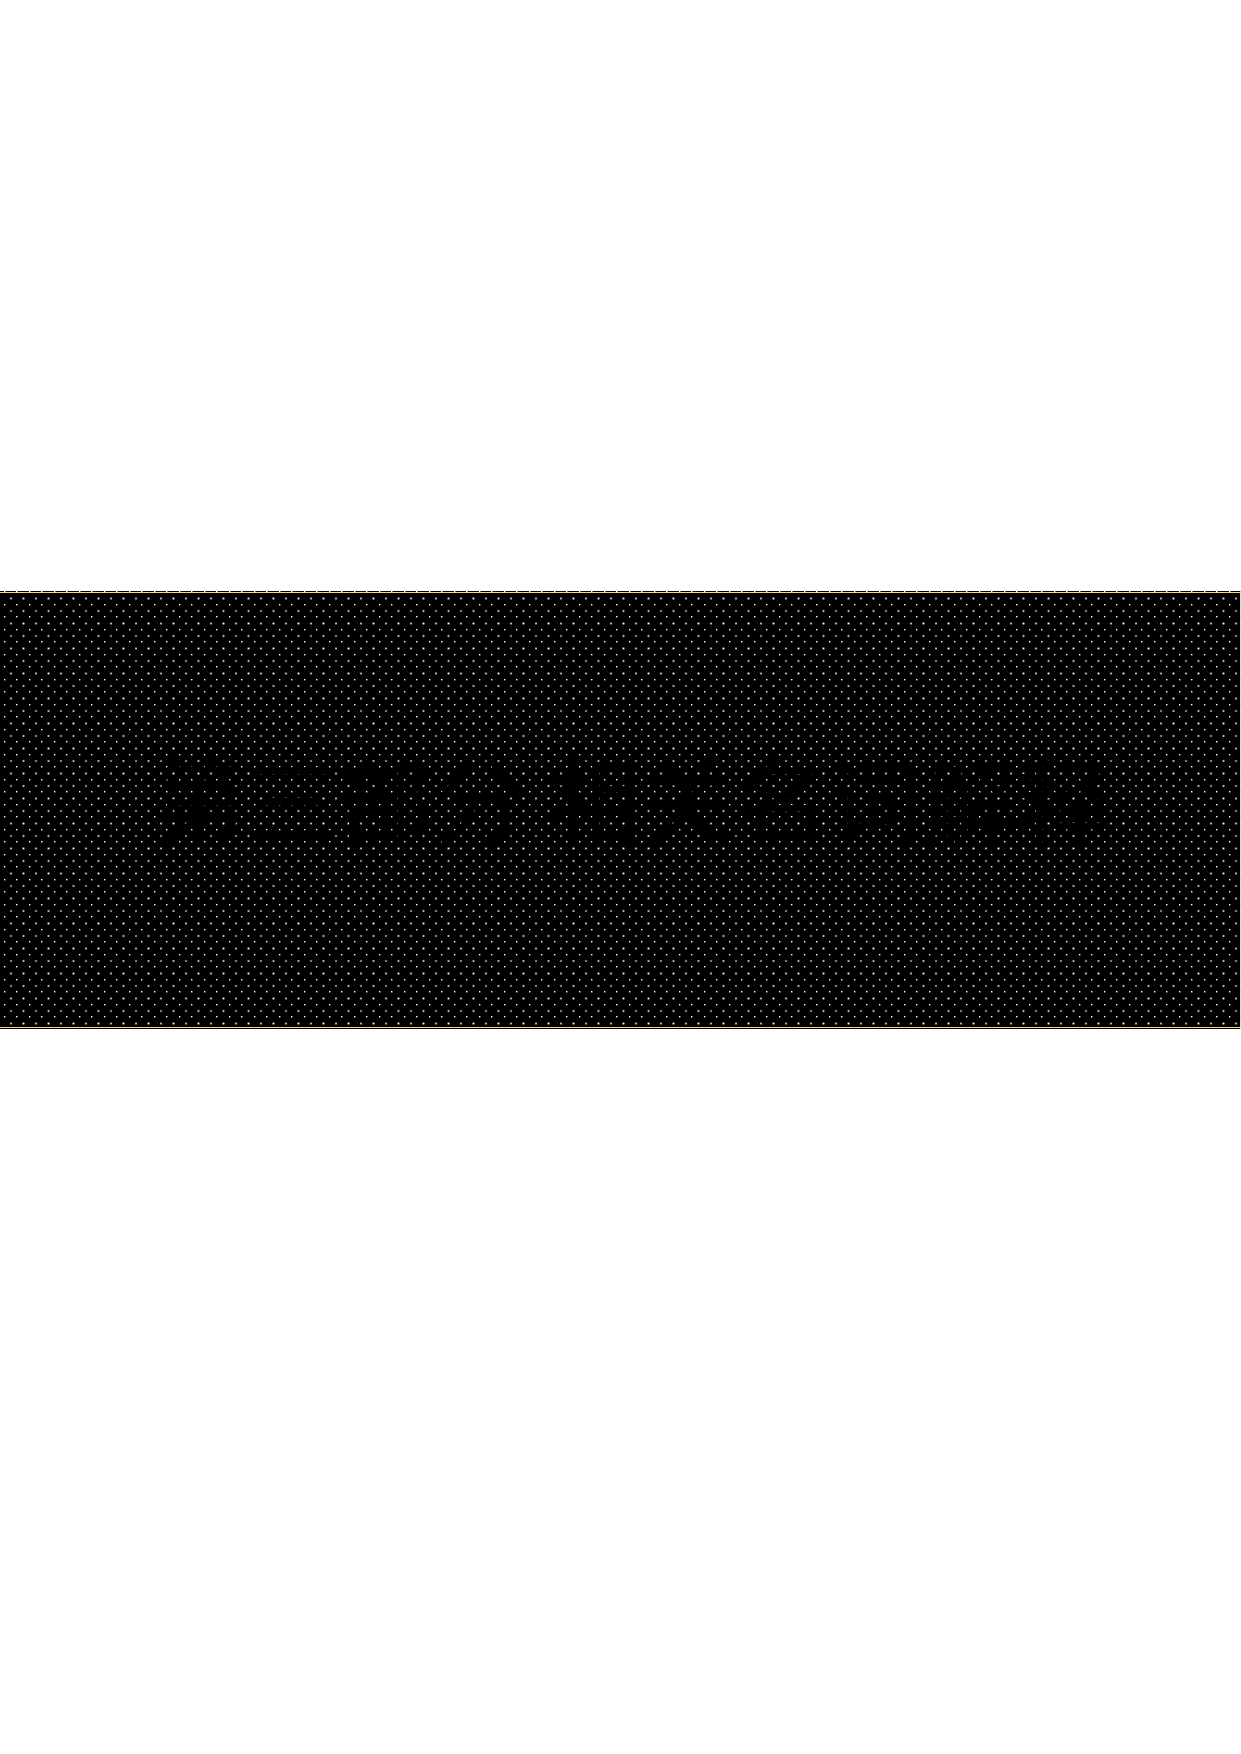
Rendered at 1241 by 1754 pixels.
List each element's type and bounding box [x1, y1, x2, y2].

picture [0, 593, 1241, 1027]
